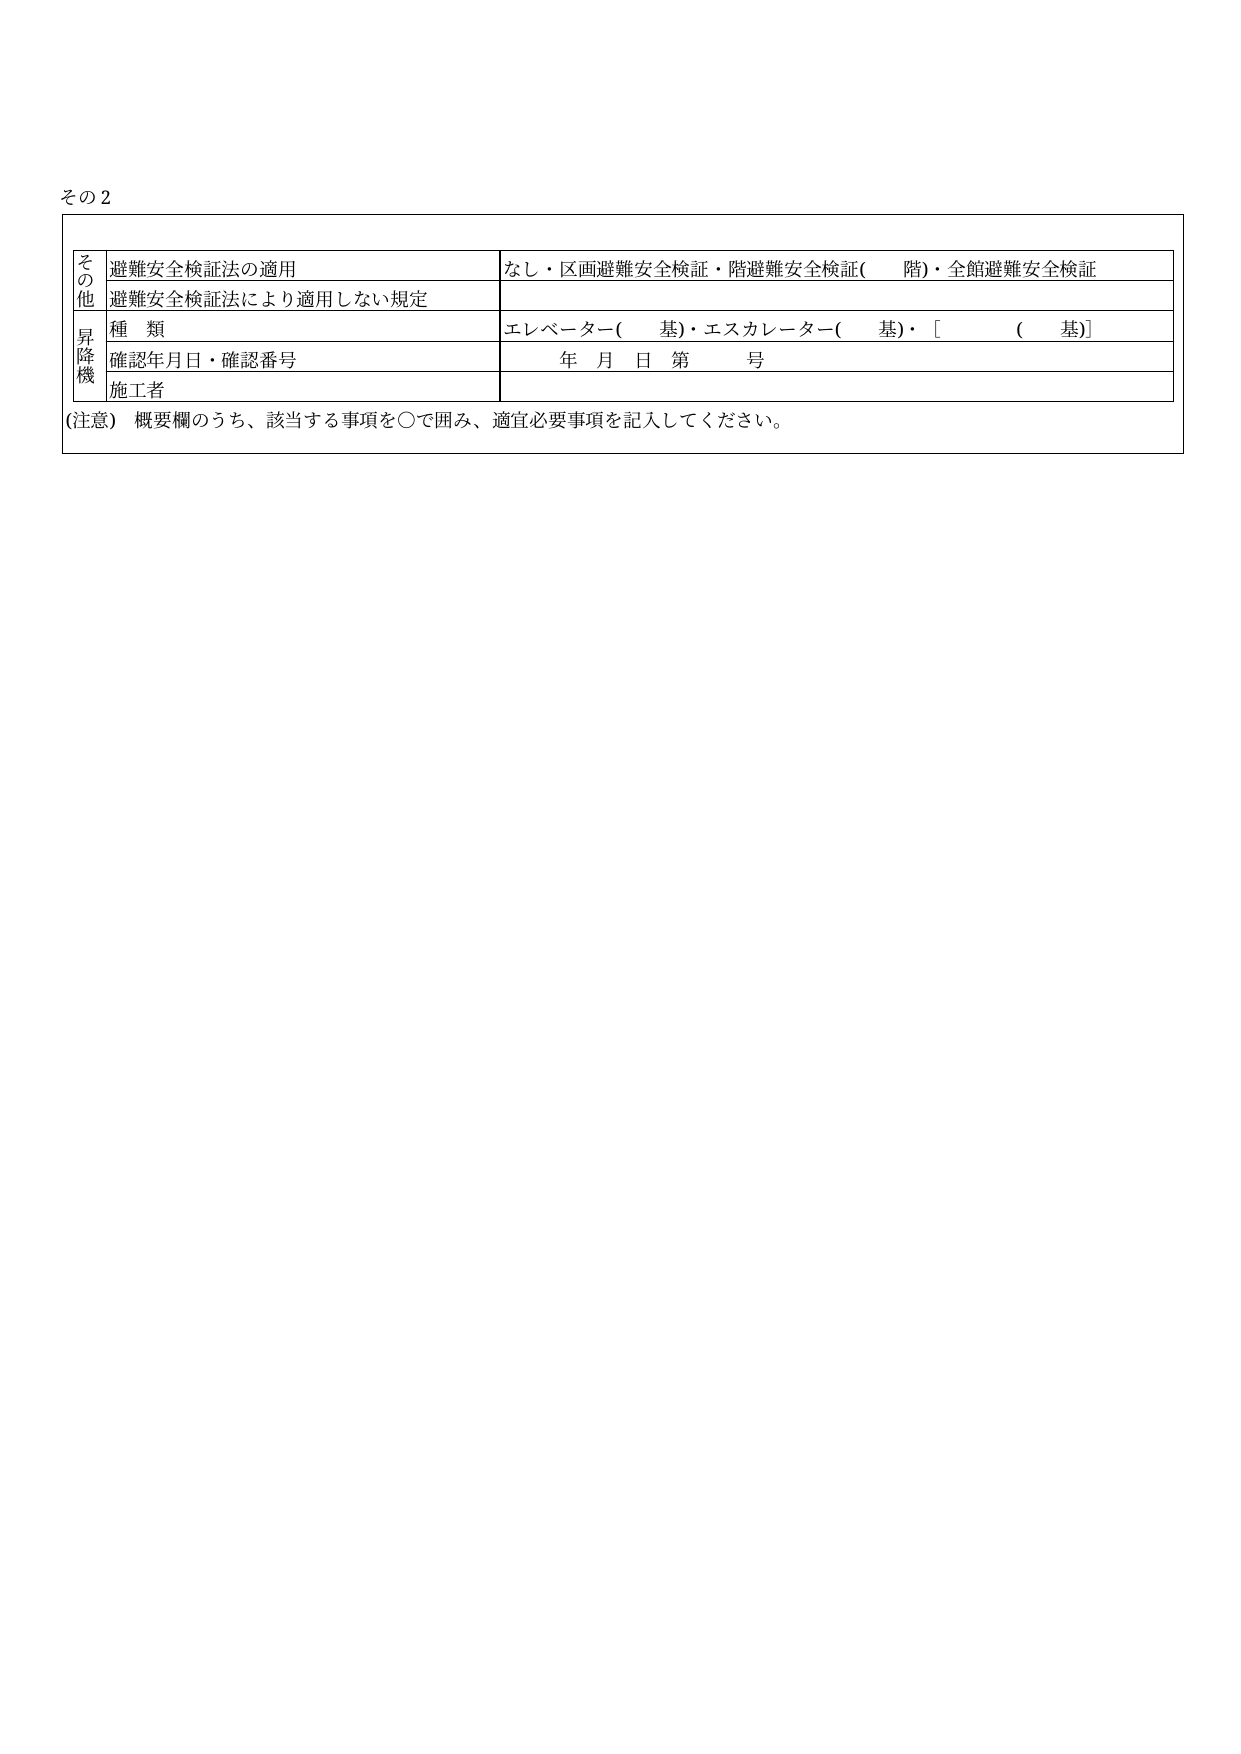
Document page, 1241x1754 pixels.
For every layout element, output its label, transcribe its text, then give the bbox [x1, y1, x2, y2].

table_cell 避難安全検証法により適用しない規定 [107, 281, 499, 310]
table_cell (注意) 概要欄のうち、該当する事項を○で囲み、適宜必要事項を記入してください。 [63, 401, 1183, 453]
table_cell [1174, 250, 1183, 401]
table_cell 種類 [107, 311, 499, 341]
text その2 [59, 179, 1181, 214]
table_cell その他 [74, 251, 106, 310]
table_cell 確認年月日・確認番号 [107, 342, 499, 371]
table_header [63, 215, 1183, 250]
table_cell 避難安全検証法の適用 [107, 251, 499, 280]
table_cell 年 月 日 第 号 [501, 342, 1173, 371]
table_cell 昇降機 [74, 311, 106, 401]
table_cell [501, 372, 1173, 401]
table_cell エレベーター( 基)・エスカレーター( 基)・［ ( 基)］ [501, 311, 1173, 341]
table_cell 施工者 [107, 372, 499, 401]
table_cell [63, 250, 73, 401]
table_cell [501, 281, 1173, 310]
table_cell なし・区画避難安全検証・階避難安全検証( 階)・全館避難安全検証 [501, 251, 1173, 280]
